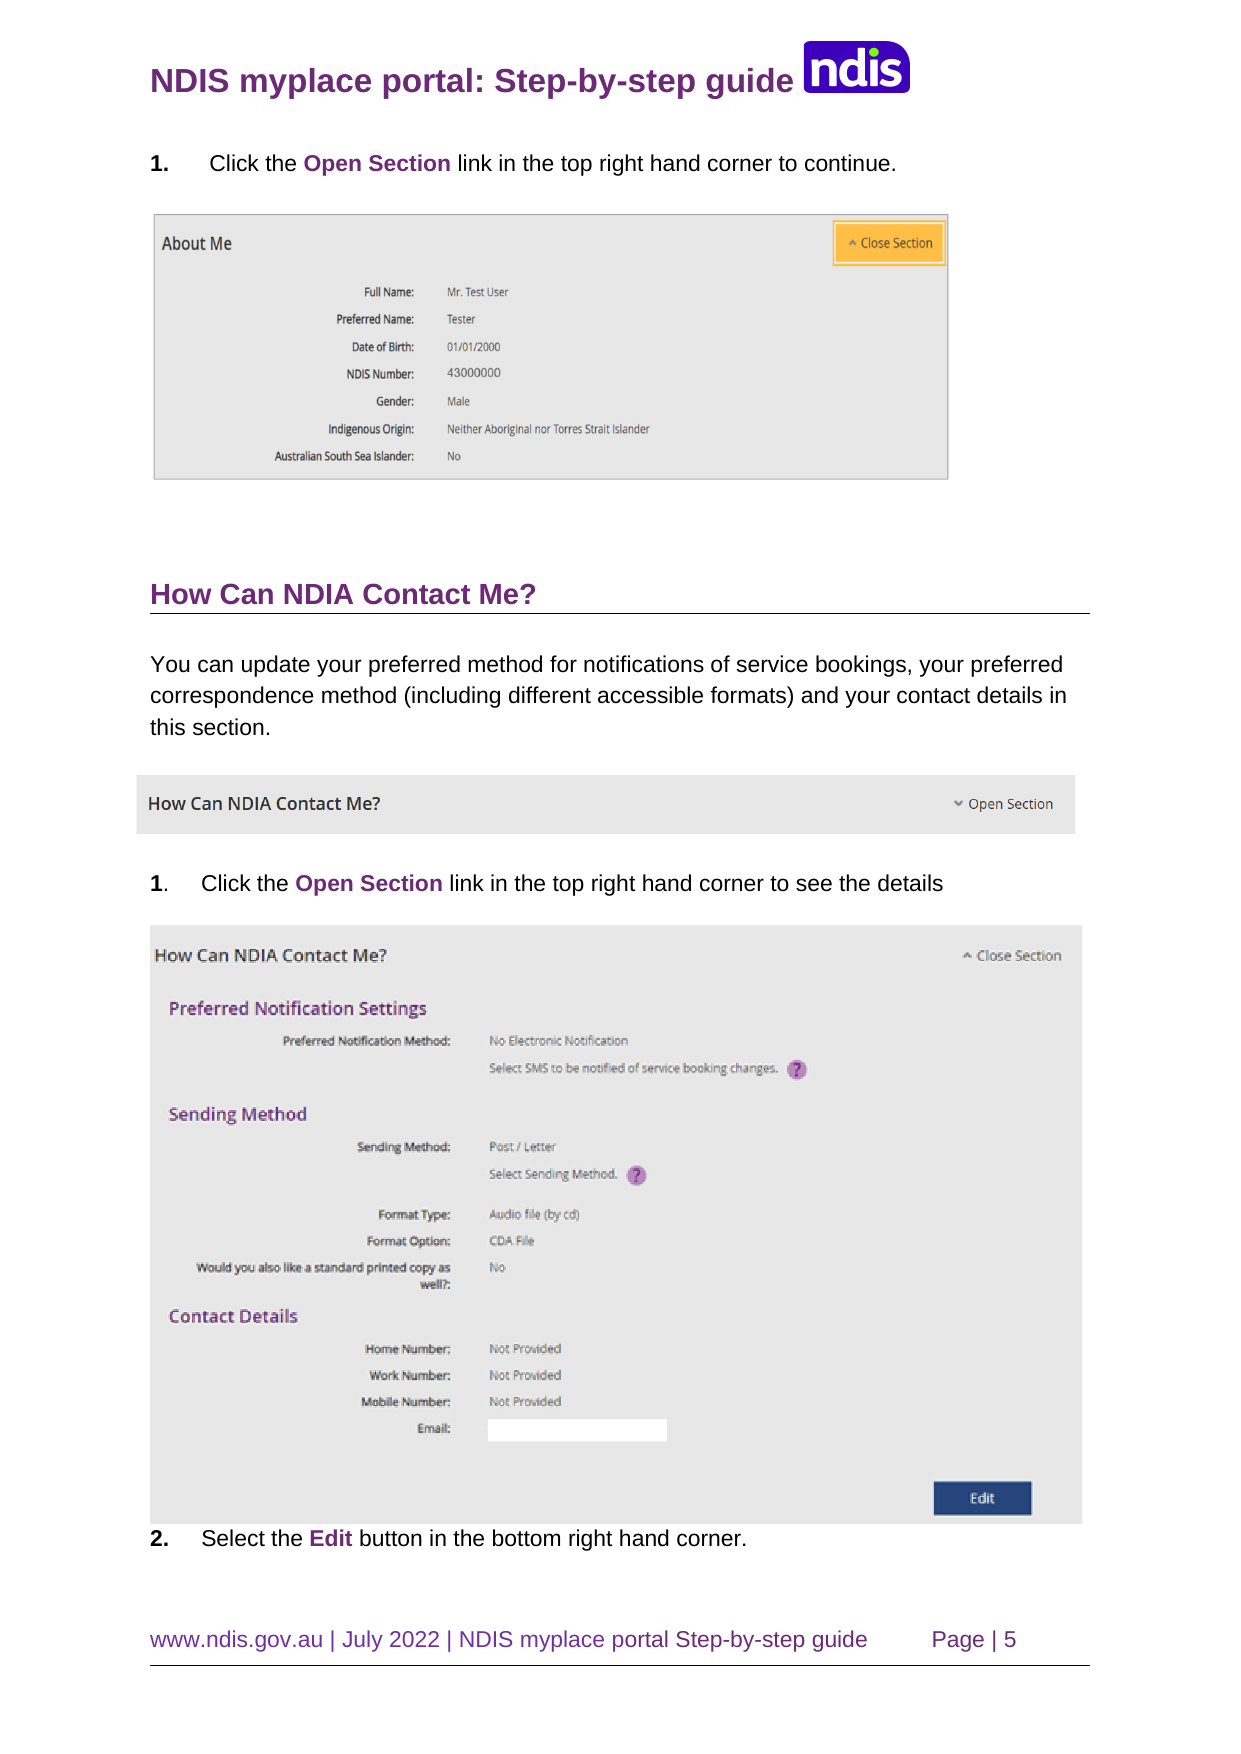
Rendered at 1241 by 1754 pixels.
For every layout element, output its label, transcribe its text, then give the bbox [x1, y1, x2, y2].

picture [135, 775, 1076, 835]
picture [150, 922, 1083, 1525]
subtitle How Can NDIA Contact Me? [150, 577, 1090, 613]
text Click the Open Section link in the top right hand corner to continue. [150, 150, 1090, 176]
picture [803, 41, 910, 93]
text You can update your preferred method for notifications of service bookings, your preferred correspondence method (including different accessible formats) and your contact details in this section. [150, 651, 1090, 740]
text 2. Select the Edit button in the bottom right hand corner. [150, 1525, 1090, 1551]
text 1. Click the Open Section link in the top right hand corner to see the details [150, 870, 1090, 896]
picture [150, 211, 952, 482]
